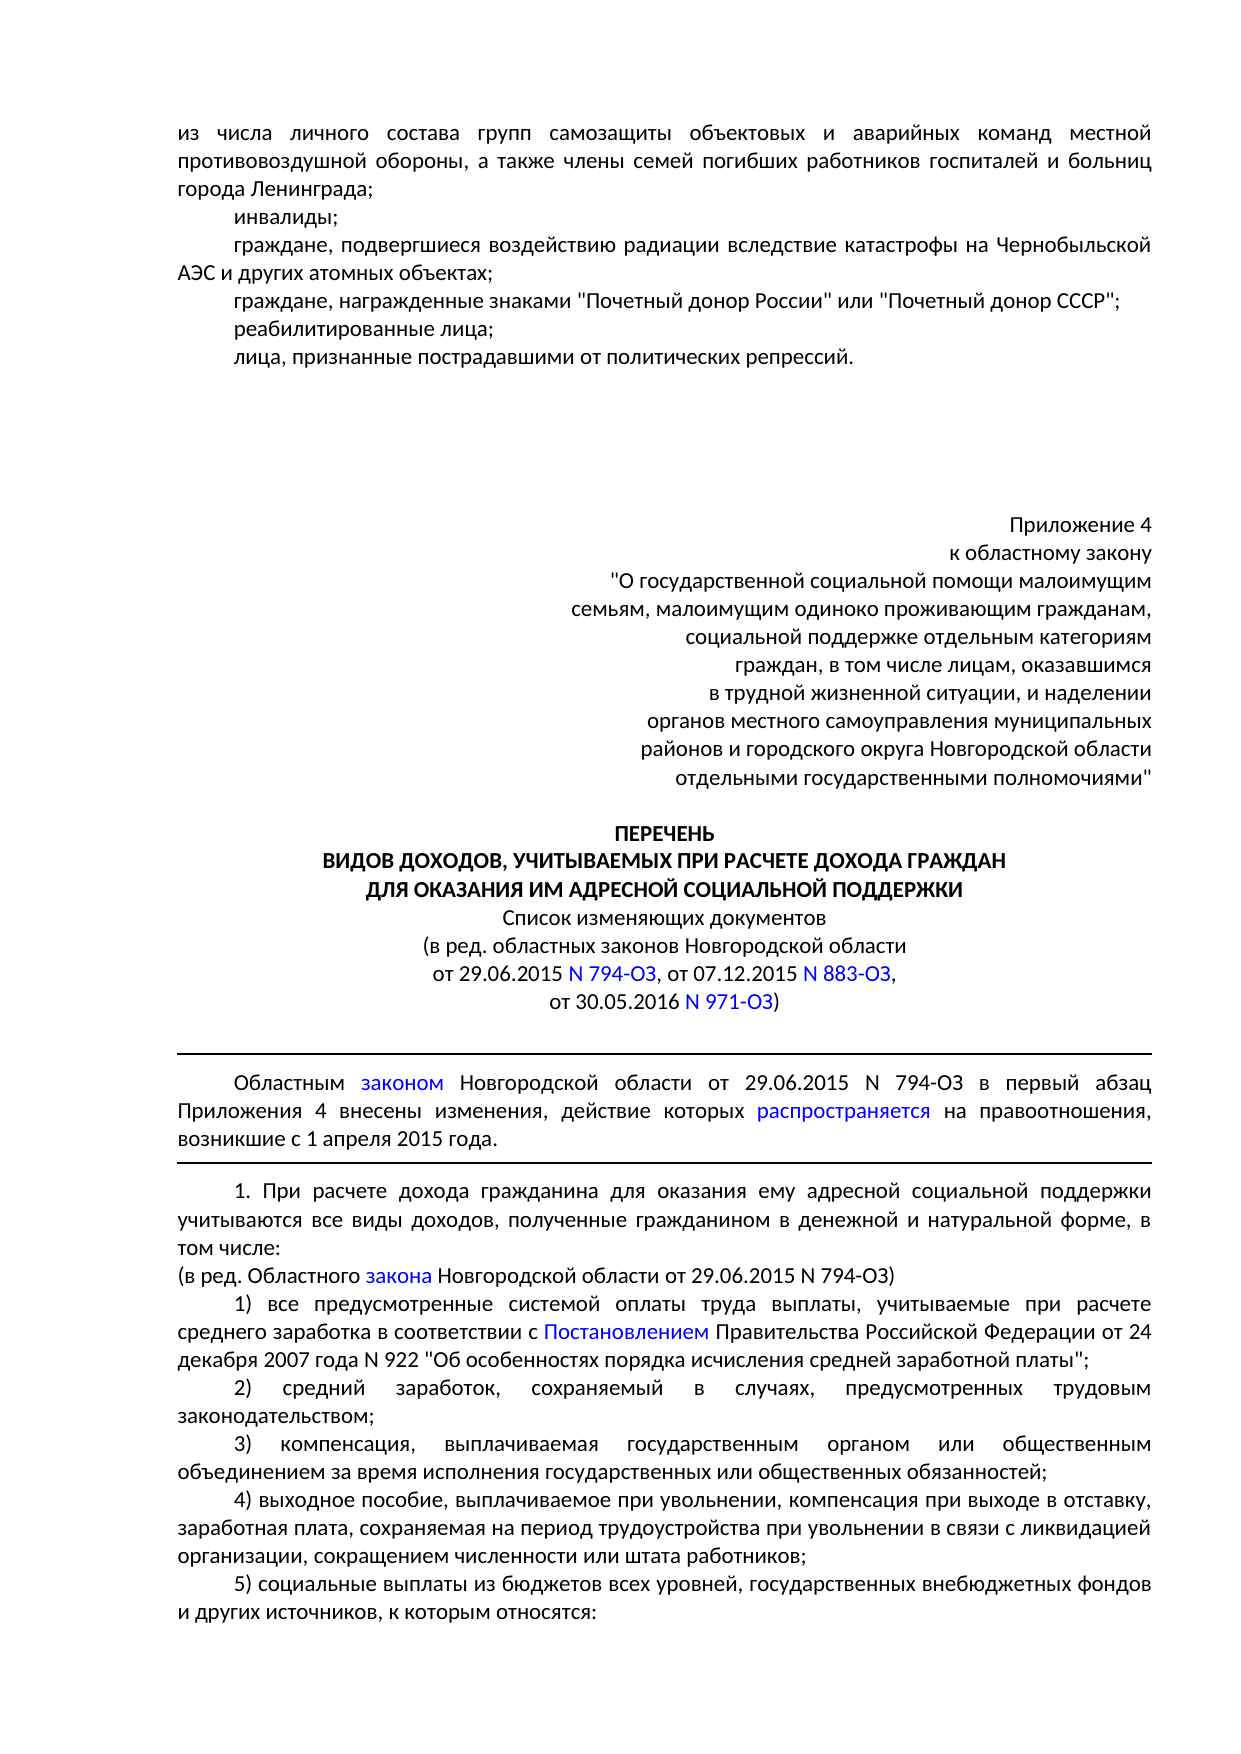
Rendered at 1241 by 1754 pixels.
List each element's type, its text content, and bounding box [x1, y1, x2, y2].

text органов местного самоуправления муниципальных [177, 707, 1152, 734]
text 1. При расчете дохода гражданина для оказания ему адресной социальной поддержки учитываются все виды доходов, полученные гражданином в денежной и натуральной форме, в том числе: [177, 1177, 1152, 1261]
text граждане, подвергшиеся воздействию радиации вследствие катастрофы на Чернобыльской АЭС и других атомных объектах; [177, 230, 1152, 286]
text в трудной жизненной ситуации, и наделении [177, 678, 1152, 707]
text граждан, в том числе лицам, оказавшимся [177, 651, 1152, 678]
text отдельными государственными полномочиями" [177, 763, 1152, 791]
text от 30.05.2016 N 971-ОЗ) [177, 987, 1152, 1015]
text граждане, награжденные знаками "Почетный донор России" или "Почетный донор СССР"; [177, 286, 1152, 314]
title ДЛЯ ОКАЗАНИЯ ИМ АДРЕСНОЙ СОЦИАЛЬНОЙ ПОДДЕРЖКИ [177, 875, 1152, 903]
text 5) социальные выплаты из бюджетов всех уровней, государственных внебюджетных фондов и других источников, к которым относятся: [177, 1569, 1152, 1625]
text районов и городского округа Новгородской области [177, 734, 1152, 763]
text (в ред. областных законов Новгородской области [177, 931, 1152, 959]
text инвалиды; [177, 202, 1152, 230]
text Список изменяющих документов [177, 903, 1152, 931]
text реабилитированные лица; [177, 314, 1152, 342]
text (в ред. Областного закона Новгородской области от 29.06.2015 N 794-ОЗ) [177, 1261, 1152, 1289]
title ВИДОВ ДОХОДОВ, УЧИТЫВАЕМЫХ ПРИ РАСЧЕТЕ ДОХОДА ГРАЖДАН [177, 847, 1152, 875]
text Областным законом Новгородской области от 29.06.2015 N 794-ОЗ в первый абзац Приложения 4 внесены изменения, действие которых распространяется на правоотношения, возникшие с 1 апреля 2015 года. [177, 1068, 1152, 1152]
text к областному закону [177, 538, 1152, 566]
text Приложение 4 [177, 510, 1152, 538]
text семьям, малоимущим одиноко проживающим гражданам, [177, 594, 1152, 622]
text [177, 118, 1152, 202]
text лица, признанные пострадавшими от политических репрессий. [177, 342, 1152, 370]
text социальной поддержке отдельным категориям [177, 622, 1152, 651]
text 1) все предусмотренные системой оплаты труда выплаты, учитываемые при расчете среднего заработка в соответствии с Постановлением Правительства Российской Федерации от 24 декабря 2007 года N 922 "Об особенностях порядка исчисления средней заработной платы"; [177, 1289, 1152, 1373]
text от 29.06.2015 N 794-ОЗ, от 07.12.2015 N 883-ОЗ, [177, 959, 1152, 987]
text 3) компенсация, выплачиваемая государственным органом или общественным объединением за время исполнения государственных или общественных обязанностей; [177, 1429, 1152, 1485]
text "О государственной социальной помощи малоимущим [177, 566, 1152, 594]
title ПЕРЕЧЕНЬ [177, 819, 1152, 847]
text 2) средний заработок, сохраняемый в случаях, предусмотренных трудовым законодательством; [177, 1373, 1152, 1429]
text 4) выходное пособие, выплачиваемое при увольнении, компенсация при выходе в отставку, заработная плата, сохраняемая на период трудоустройства при увольнении в связи с ликвидацией организации, сокращением численности или штата работников; [177, 1485, 1152, 1569]
